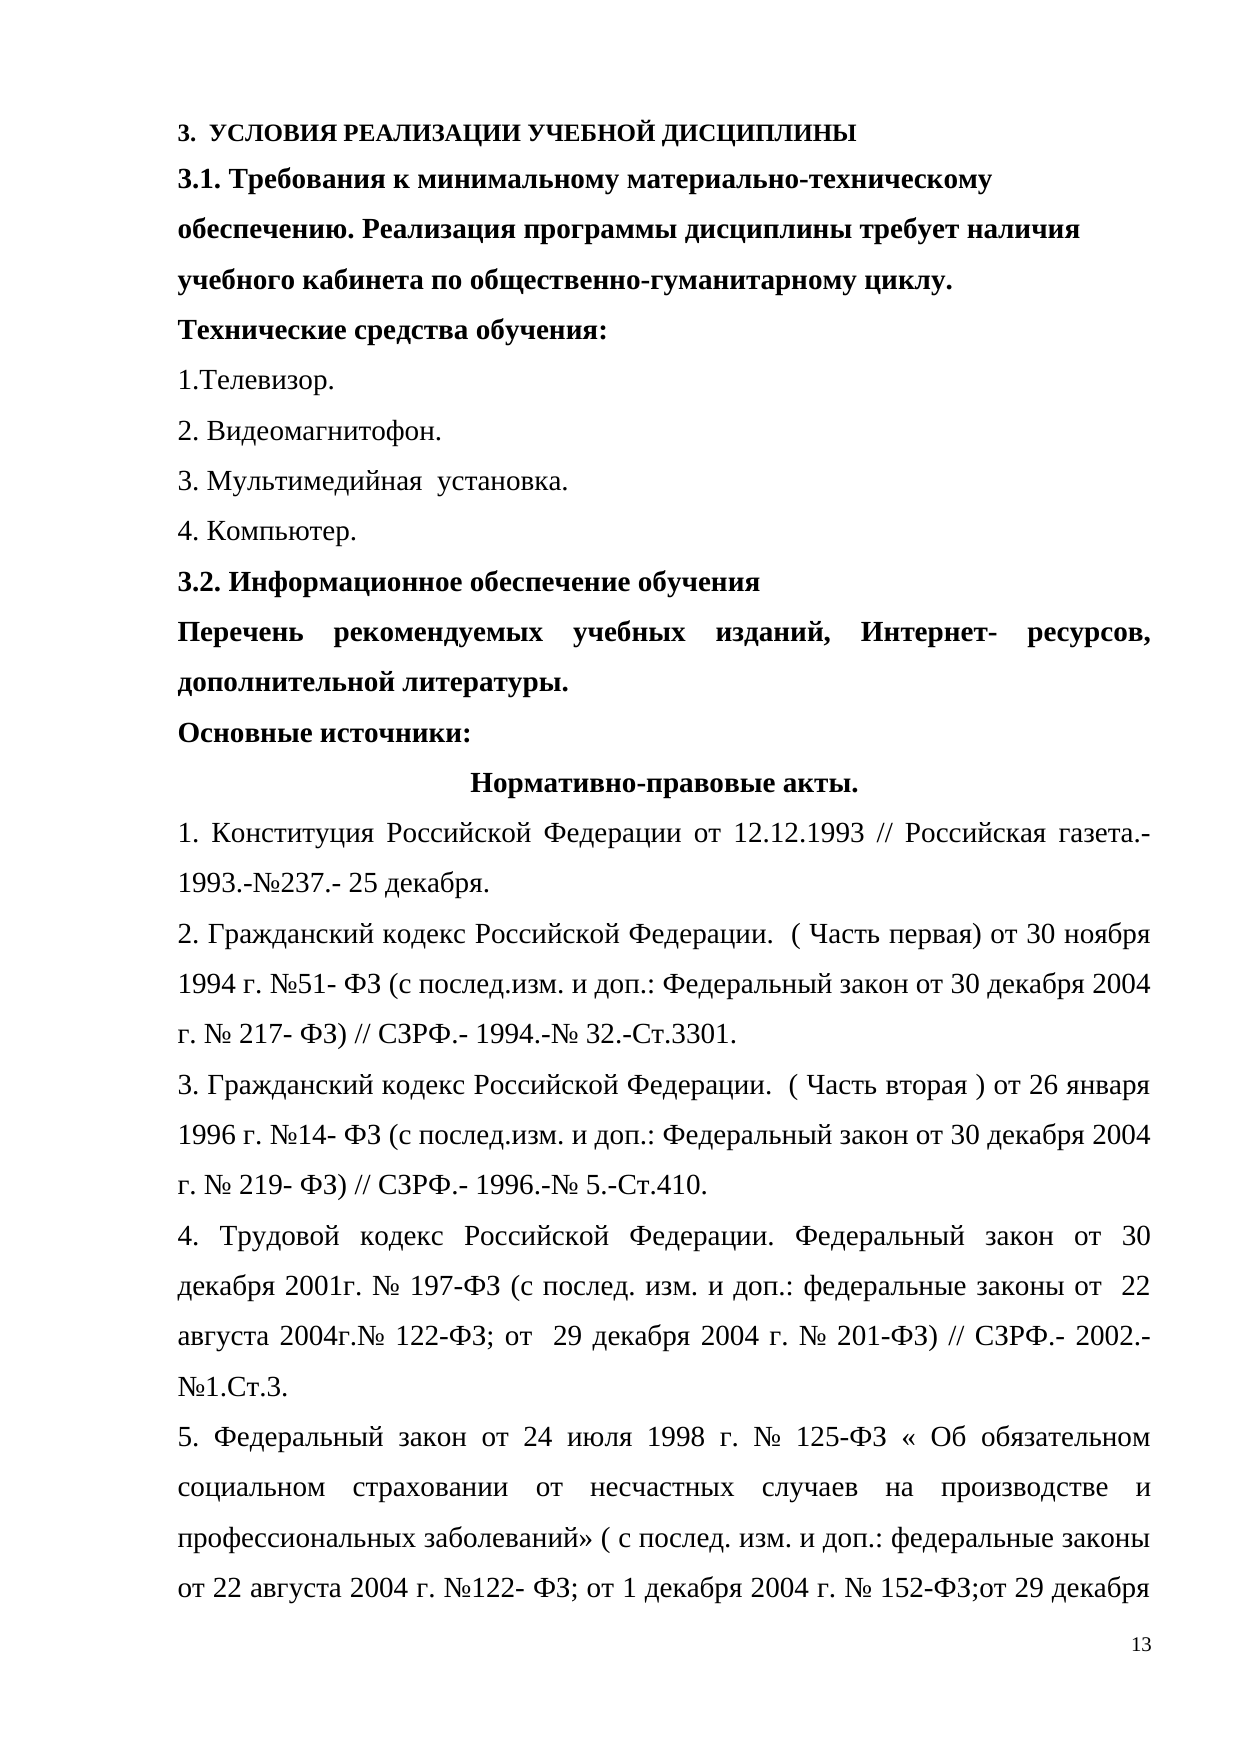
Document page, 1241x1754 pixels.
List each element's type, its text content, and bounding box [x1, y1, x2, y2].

text 2. Гражданский кодекс Российской Федерации. ( Часть первая) от 30 ноября . №51- ФЗ (с послед.изм. и доп.: Федеральный закон от 30 декабря . № 217- ФЗ) // СЗРФ.- 1994.-№ 32.-Ст.3301. [177, 916, 1152, 1050]
text 3. УСЛОВИЯ РЕАЛИЗАЦИИ УЧЕБНОЙ ДИСЦИПЛИНЫ [177, 118, 1152, 147]
text 3.1. Требования к минимальному материально-техническому обеспечению. Реализация программы дисциплины требует наличия учебного кабинета по общественно-гуманитарному циклу. [177, 161, 1152, 295]
text 4. Компьютер. [177, 513, 1152, 547]
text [177, 1419, 1152, 1603]
text 3. Мультимедийная установка. [177, 463, 1152, 497]
text 1.Телевизор. [177, 362, 1152, 396]
text 4. Трудовой кодекс Российской Федерации. Федеральный закон от 30 декабря 2001г. № 197-ФЗ (с послед. изм. и доп.: федеральные законы от 22 августа 2004г.№ 122-ФЗ; от 29 декабря . № 201-ФЗ) // СЗРФ.- 2002.-№1.Ст.3. [177, 1218, 1152, 1402]
text Основные источники: [177, 715, 1152, 748]
text 3.2. Информационное обеспечение обучения [177, 564, 1152, 597]
text Технические средства обучения: [177, 312, 1152, 346]
text Нормативно-правовые акты. [177, 765, 1152, 798]
text 1. Конституция Российской Федерации от 12.12.1993 // Российская газета.- 1993.-№237.- 25 декабря. [177, 815, 1152, 899]
text 3. Гражданский кодекс Российской Федерации. ( Часть вторая ) от 26 января . №14- ФЗ (с послед.изм. и доп.: Федеральный закон от 30 декабря . № 219- ФЗ) // СЗРФ.- 1996.-№ 5.-Ст.410. [177, 1067, 1152, 1201]
text Перечень рекомендуемых учебных изданий, Интернет- ресурсов, дополнительной литературы. [177, 614, 1152, 698]
text 2. Видеомагнитофон. [177, 413, 1152, 446]
